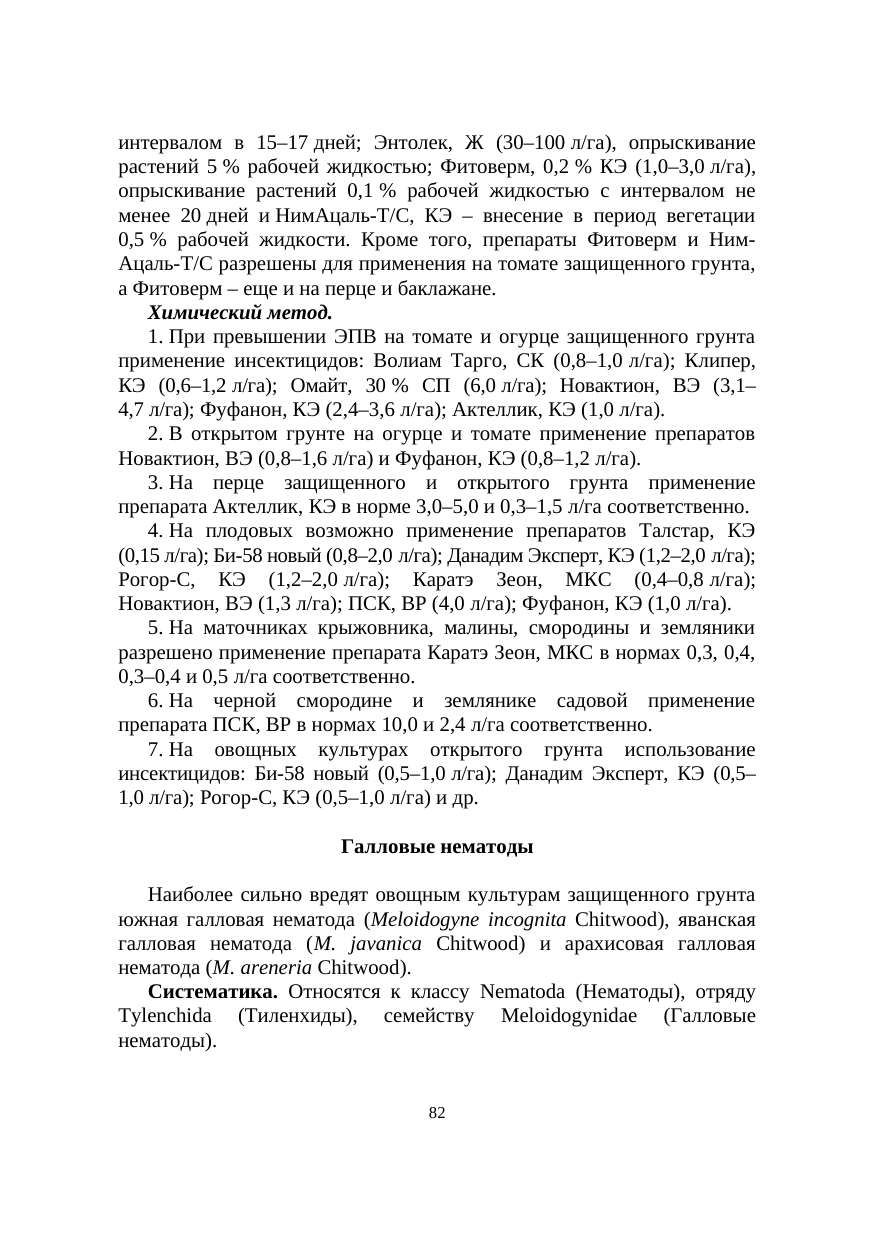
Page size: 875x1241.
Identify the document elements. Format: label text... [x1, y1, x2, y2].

text 1. При превышении ЭПВ на томате и огурце защищенного грунта применение инсектицидов: Волиам Тарго, СК (0,8–1,0 л/га); Клипер, КЭ (0,6–1,2 л/га); Омайт, 30 % СП (6,0 л/га); Новактион, ВЭ (3,1–4,7 л/га); Фуфанон, КЭ (2,4–3,6 л/га); Актеллик, КЭ (1,0 л/га). [118, 324, 756, 421]
text Химический метод. [118, 300, 756, 324]
text 3. На перце защищенного и открытого грунта применение препарата Актеллик, КЭ в норме 3,0–5,0 и 0,3–1,5 л/га соответственно. [118, 470, 756, 518]
text Наиболее сильно вредят овощным культурам защищенного грунта южная галловая нематода (Meloidogyne incognita Chitwood), яванская галловая нематода (М. javanica Chitwood) и арахисовая галловая нематода (М. areneria Chitwood). [118, 882, 756, 979]
text Систематика. Относятся к классу Nematoda (Нематоды), отряду Tylenchida (Тиленхиды), семейству Meloidogynidae (Галловые нематоды). [118, 979, 756, 1052]
text Галловые нематоды [118, 834, 756, 858]
text 2. В открытом грунте на огурце и томате применение препаратов Новактион, ВЭ (0,8–1,6 л/га) и Фуфанон, КЭ (0,8–1,2 л/га). [118, 421, 756, 469]
text 4. На плодовых возможно применение препаратов Талстар, КЭ (0,15 л/га); Би-58 новый (0,8–2,0 л/га); Данадим Эксперт, КЭ (1,2–2,0 л/га); Рогор-С, КЭ (1,2–2,0 л/га); Каратэ Зеон, МКС (0,4–0,8 л/га); Новактион, ВЭ (1,3 л/га); ПСК, ВР (4,0 л/га); Фуфанон, КЭ (1,0 л/га). [118, 518, 756, 615]
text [118, 130, 756, 299]
text 7. На овощных культурах открытого грунта использование инсектицидов: Би-58 новый (0,5–1,0 л/га); Данадим Эксперт, КЭ (0,5–1,0 л/га); Рогор-С, КЭ (0,5–1,0 л/га) и др. [118, 737, 756, 809]
text 6. На черной смородине и землянике садовой применение препарата ПСК, ВР в нормах 10,0 и 2,4 л/га соответственно. [118, 688, 756, 736]
text 5. На маточниках крыжовника, малины, смородины и земляники разрешено применение препарата Каратэ Зеон, МКС в нормах 0,3, 0,4, 0,3–0,4 и 0,5 л/га соответственно. [118, 615, 756, 688]
